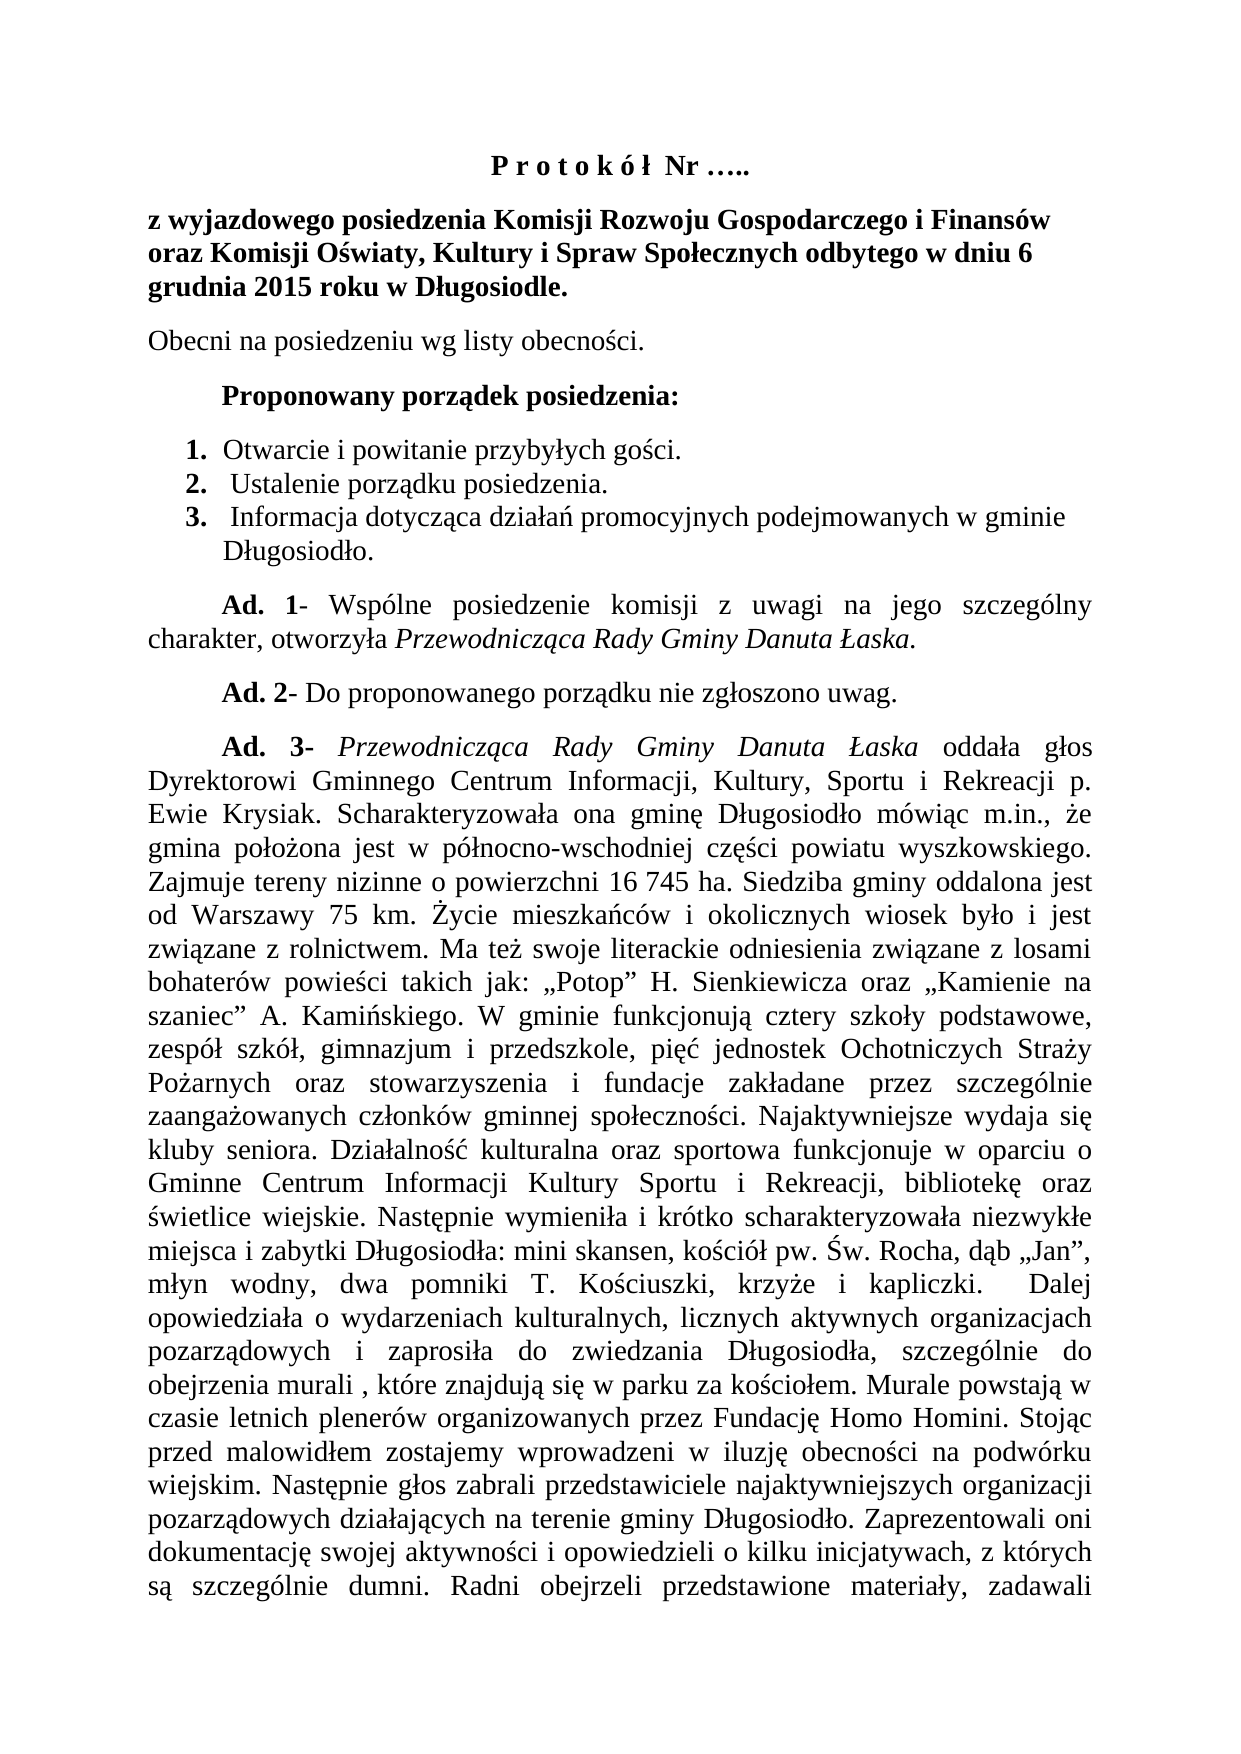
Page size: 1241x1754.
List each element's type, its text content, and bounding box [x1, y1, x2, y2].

text P r o t o k ó ł Nr ….. [148, 148, 1093, 181]
text Obecni na posiedzeniu wg listy obecności. [148, 323, 1093, 357]
text Ad. 2- Do proponowanego porządku nie zgłoszono uwag. [148, 675, 1093, 709]
list Otwarcie i powitanie przybyłych gości. [185, 432, 1093, 466]
list Informacja dotycząca działań promocyjnych podejmowanych w gminie Długosiodło. [185, 499, 1093, 566]
text Ad. 1- Wspólne posiedzenie komisji z uwagi na jego szczególny charakter, otworzyła Przewodnicząca Rady Gminy Danuta Łaska. [148, 587, 1093, 654]
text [148, 729, 1093, 1602]
text z wyjazdowego posiedzenia Komisji Rozwoju Gospodarczego i Finansów oraz Komisji Oświaty, Kultury i Spraw Społecznych odbytego w dniu 6 grudnia 2015 roku w Długosiodle. [148, 202, 1093, 303]
list Ustalenie porządku posiedzenia. [185, 466, 1093, 499]
text Proponowany porządek posiedzenia: [148, 378, 1093, 411]
